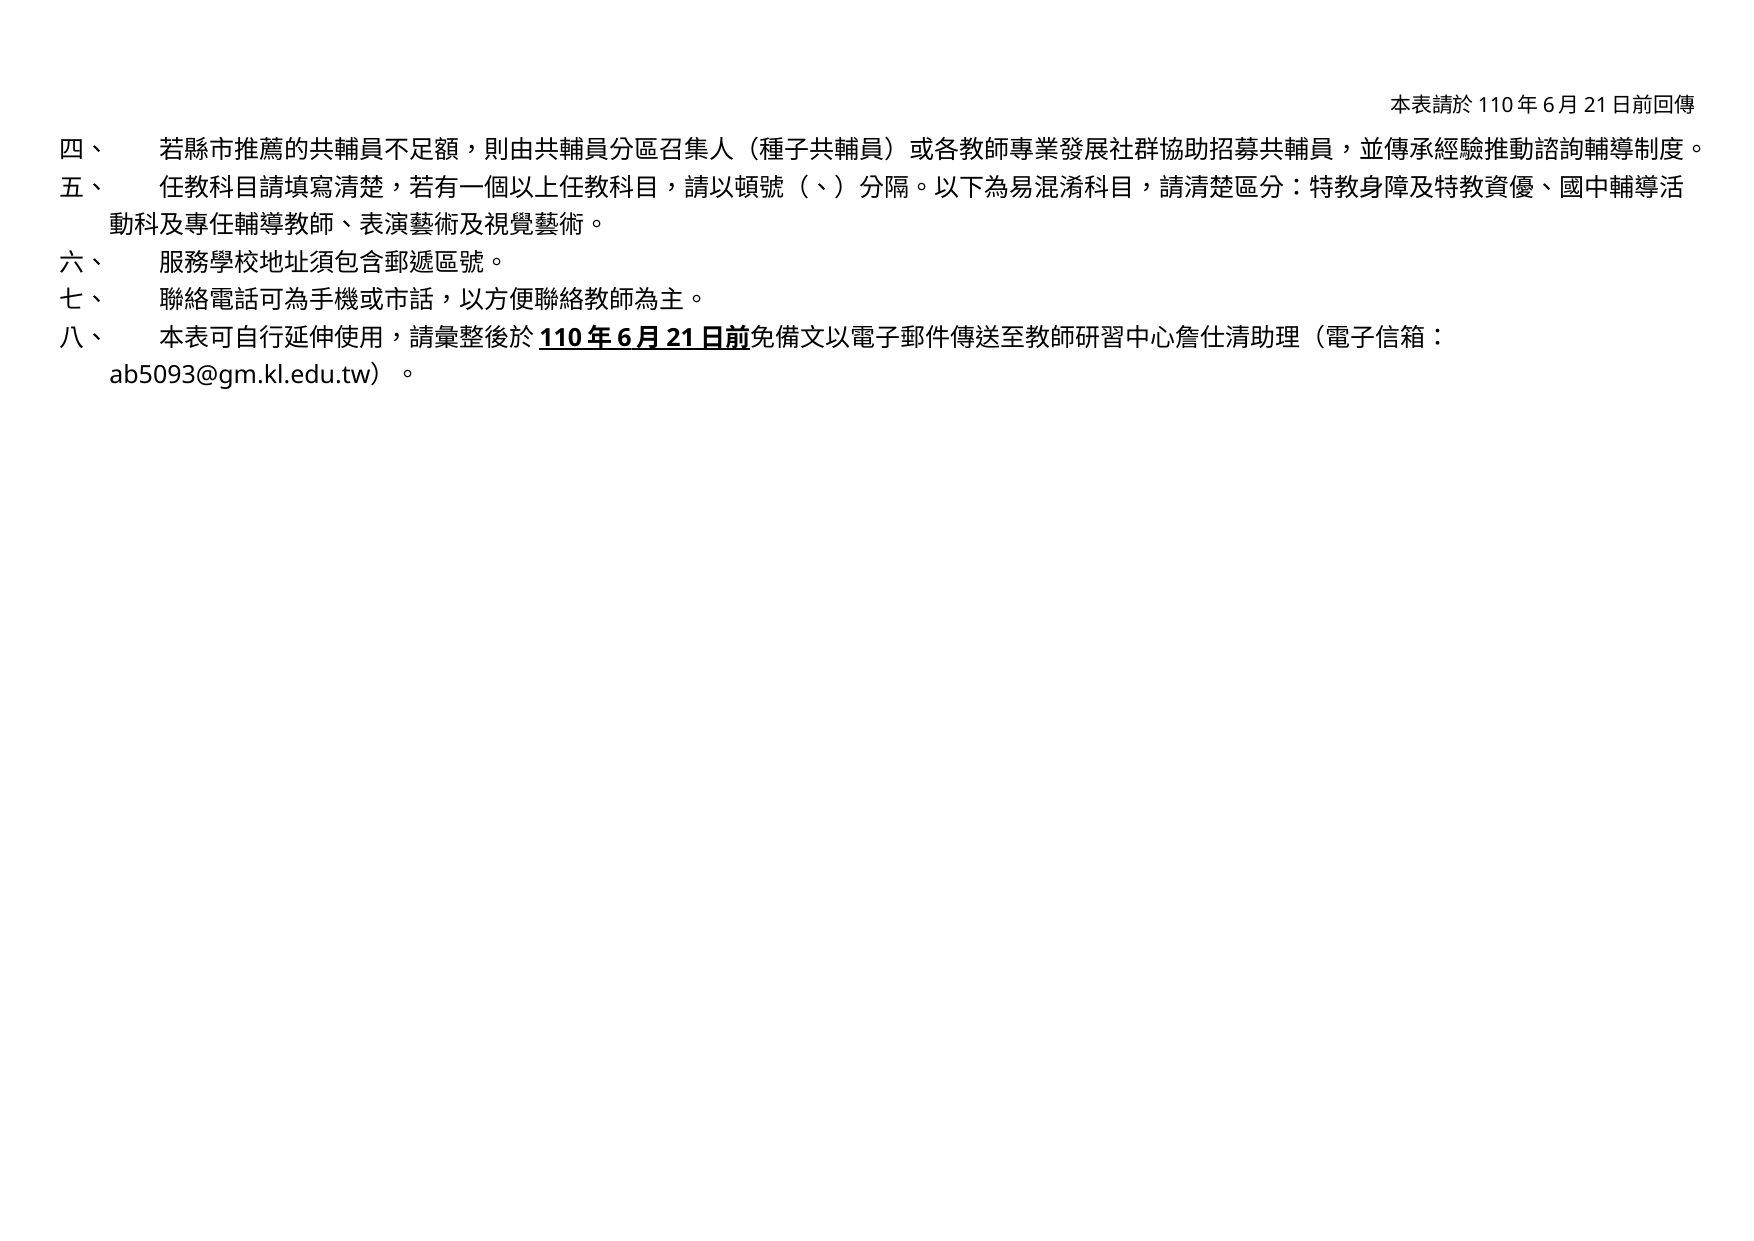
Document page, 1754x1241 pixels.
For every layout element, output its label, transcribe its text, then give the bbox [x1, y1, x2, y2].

list 服務學校地址須包含郵遞區號。 [59, 241, 1695, 279]
list 若縣市推薦的共輔員不足額，則由共輔員分區召集人（種子共輔員）或各教師專業發展社群協助招募共輔員，並傳承經驗推動諮詢輔導制度。 [59, 129, 1695, 166]
list 聯絡電話可為手機或市話，以方便聯絡教師為主。 [59, 279, 1695, 316]
list 本表可自行延伸使用，請彙整後於110年6月21日前免備文以電子郵件傳送至教師研習中心詹仕清助理（電子信箱：ab5093@gm.kl.edu.tw）。 [59, 316, 1695, 391]
list 任教科目請填寫清楚，若有一個以上任教科目，請以頓號（、）分隔。以下為易混淆科目，請清楚區分：特教身障及特教資優、國中輔導活動科及專任輔導教師、表演藝術及視覺藝術。 [59, 166, 1695, 241]
